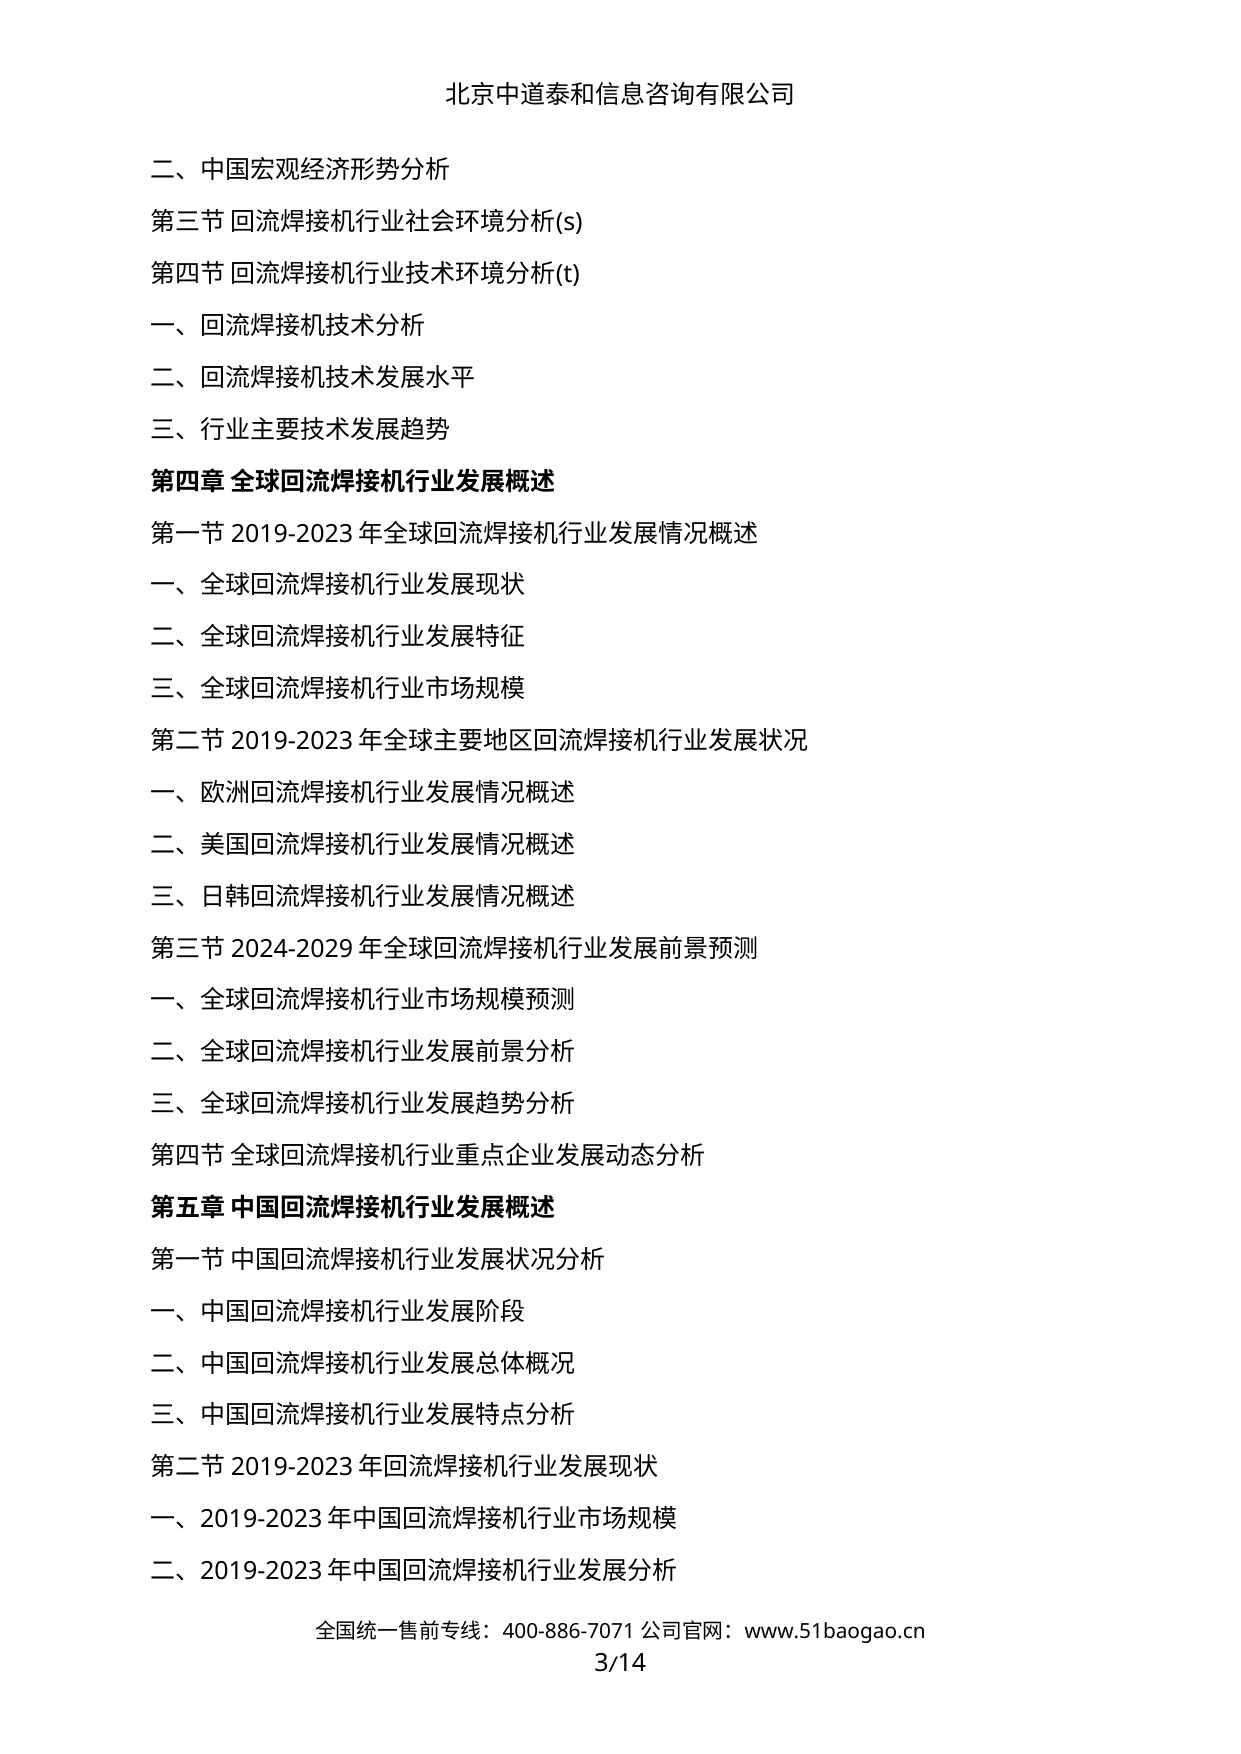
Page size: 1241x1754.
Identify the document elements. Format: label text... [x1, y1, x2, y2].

text 第四节 全球回流焊接机行业重点企业发展动态分析 [150, 1136, 1090, 1172]
text 第三节 回流焊接机行业社会环境分析(s) [150, 202, 1090, 238]
text 第三节 2024-2029年全球回流焊接机行业发展前景预测 [150, 928, 1090, 964]
text 第四章 全球回流焊接机行业发展概述 [150, 461, 1090, 497]
text 一、中国回流焊接机行业发展阶段 [150, 1291, 1090, 1327]
text 二、美国回流焊接机行业发展情况概述 [150, 824, 1090, 861]
text 一、全球回流焊接机行业市场规模预测 [150, 980, 1090, 1016]
text 第二节 2019-2023年全球主要地区回流焊接机行业发展状况 [150, 721, 1090, 757]
text 第一节 2019-2023年全球回流焊接机行业发展情况概述 [150, 513, 1090, 549]
text 二、全球回流焊接机行业发展特征 [150, 617, 1090, 653]
text 二、中国回流焊接机行业发展总体概况 [150, 1343, 1090, 1379]
text 三、日韩回流焊接机行业发展情况概述 [150, 876, 1090, 912]
text 二、回流焊接机技术发展水平 [150, 357, 1090, 394]
text 一、欧洲回流焊接机行业发展情况概述 [150, 772, 1090, 809]
text 第一节 中国回流焊接机行业发展状况分析 [150, 1239, 1090, 1276]
text 二、全球回流焊接机行业发展前景分析 [150, 1032, 1090, 1068]
text 一、全球回流焊接机行业发展现状 [150, 565, 1090, 601]
text 三、行业主要技术发展趋势 [150, 409, 1090, 446]
text 第四节 回流焊接机行业技术环境分析(t) [150, 254, 1090, 290]
text 二、2019-2023年中国回流焊接机行业发展分析 [150, 1551, 1090, 1587]
text 第五章 中国回流焊接机行业发展概述 [150, 1187, 1090, 1224]
text 三、中国回流焊接机行业发展特点分析 [150, 1395, 1090, 1431]
text 二、中国宏观经济形势分析 [150, 150, 1090, 186]
text 一、2019-2023年中国回流焊接机行业市场规模 [150, 1499, 1090, 1535]
text 三、全球回流焊接机行业市场规模 [150, 669, 1090, 705]
text 一、回流焊接机技术分析 [150, 306, 1090, 342]
text 第二节 2019-2023年回流焊接机行业发展现状 [150, 1447, 1090, 1483]
text 三、全球回流焊接机行业发展趋势分析 [150, 1084, 1090, 1120]
